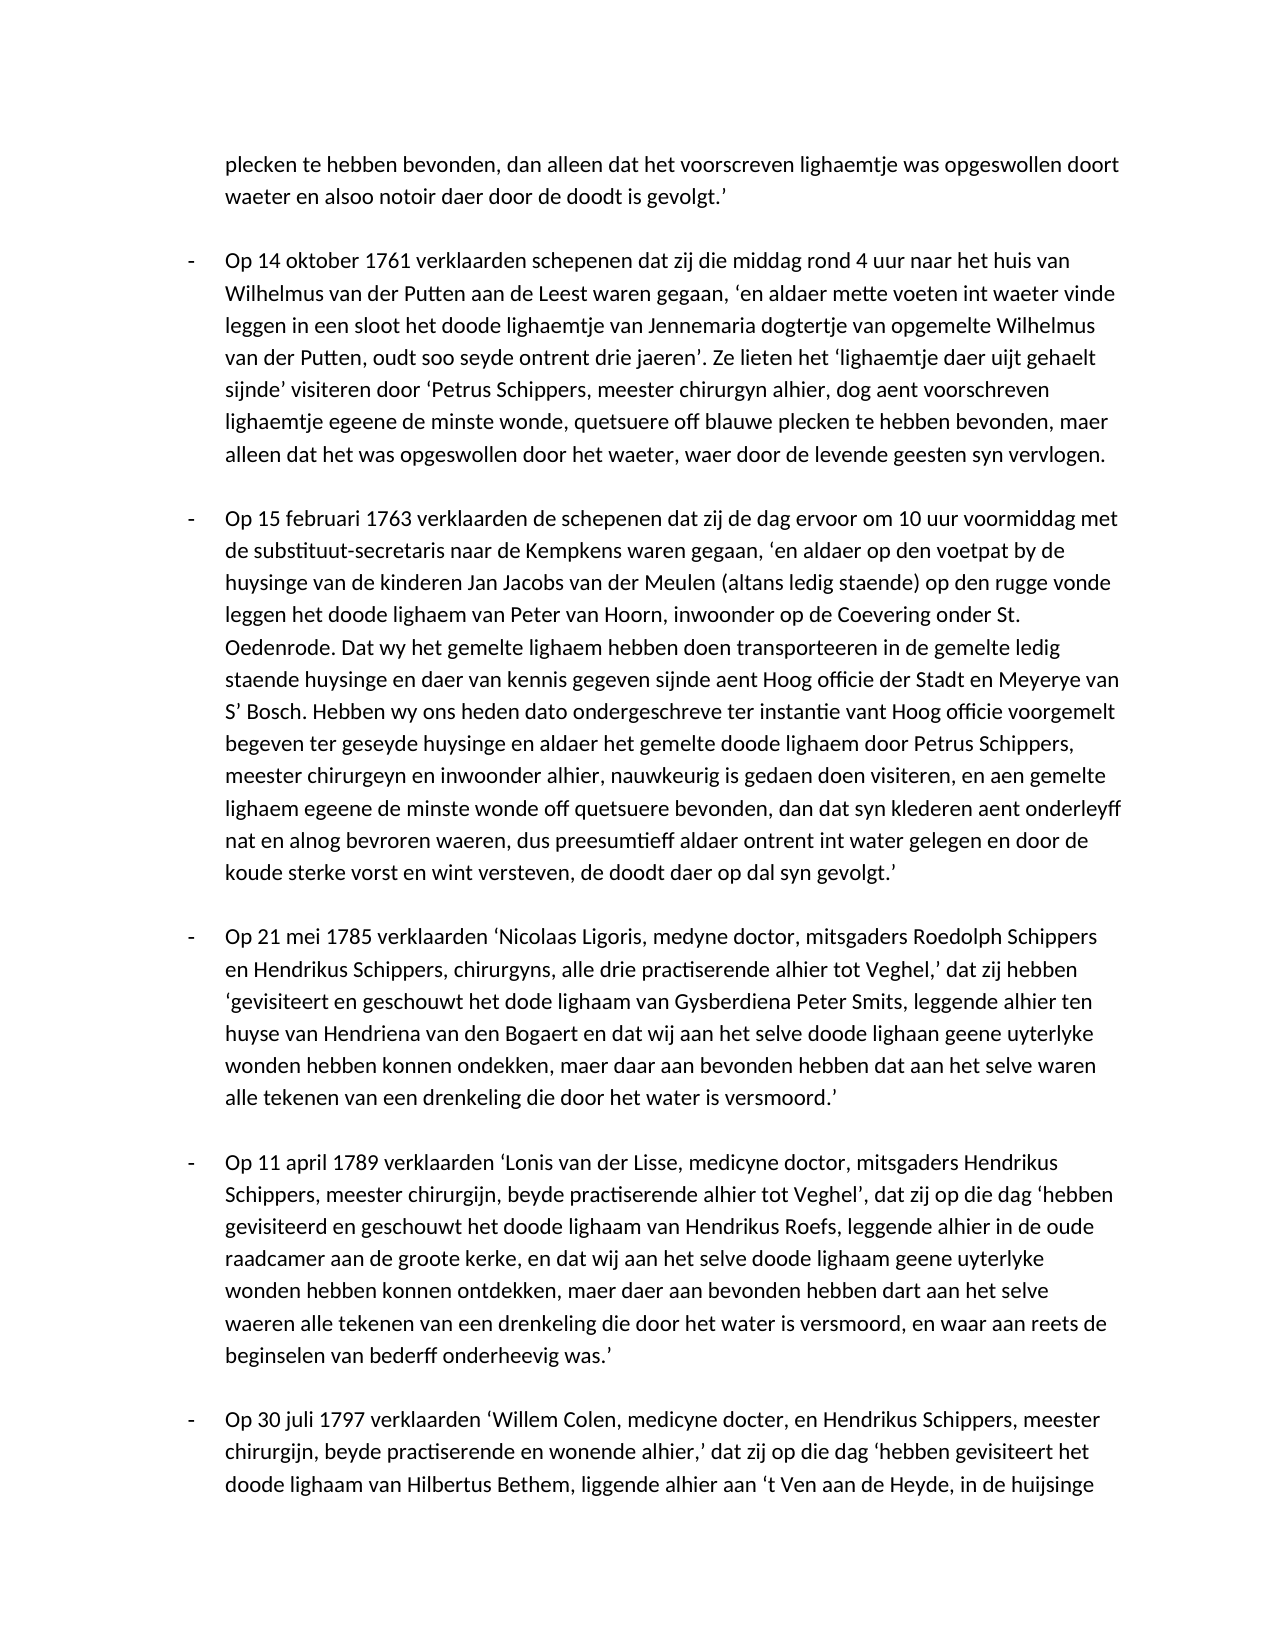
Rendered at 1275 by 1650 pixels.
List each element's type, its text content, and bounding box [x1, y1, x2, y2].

list Op 11 april 1789 verklaarden ‘Lonis van der Lisse, medicyne doctor, mitsgaders Hendrikus Schippers, meester chirurgijn, beyde practiserende alhier tot Veghel’, dat zij op die dag ‘hebben gevisiteerd en geschouwt het doode lighaam van Hendrikus Roefs, leggende alhier in de oude raadcamer aan de groote kerke, en dat wij aan het selve doode lighaam geene uyterlyke wonden hebben konnen ontdekken, maer daer aan bevonden hebben dart aan het selve waeren alle tekenen van een drenkeling die door het water is versmoord, en waar aan reets de beginselen van bederff onderheevig was.’ [187, 1148, 1125, 1369]
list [187, 1405, 1125, 1498]
list Op 21 mei 1785 verklaarden ‘Nicolaas Ligoris, medyne doctor, mitsgaders Roedolph Schippers en Hendrikus Schippers, chirurgyns, alle drie practiserende alhier tot Veghel,’ dat zij hebben ‘gevisiteert en geschouwt het dode lighaam van Gysberdiena Peter Smits, leggende alhier ten huyse van Hendriena van den Bogaert en dat wij aan het selve doode lighaan geene uyterlyke wonden hebben konnen ondekken, maer daar aan bevonden hebben dat aan het selve waren alle tekenen van een drenkeling die door het water is versmoord.’ [187, 922, 1125, 1111]
list Op 14 oktober 1761 verklaarden schepenen dat zij die middag rond 4 uur naar het huis van Wilhelmus van der Putten aan de Leest waren gegaan, ‘en aldaer mette voeten int waeter vinde leggen in een sloot het doode lighaemtje van Jennemaria dogtertje van opgemelte Wilhelmus van der Putten, oudt soo seyde ontrent drie jaeren’. Ze lieten het ‘lighaemtje daer uijt gehaelt sijnde’ visiteren door ‘Petrus Schippers, meester chirurgyn alhier, dog aent voorschreven lighaemtje egeene de minste wonde, quetsuere off blauwe plecken te hebben bevonden, maer alleen dat het was opgeswollen door het waeter, waer door de levende geesten syn vervlogen. [187, 247, 1125, 468]
list Op 15 februari 1763 verklaarden de schepenen dat zij de dag ervoor om 10 uur voormiddag met de substituut-secretaris naar de Kempkens waren gegaan, ‘en aldaer op den voetpat by de huysinge van de kinderen Jan Jacobs van der Meulen (altans ledig staende) op den rugge vonde leggen het doode lighaem van Peter van Hoorn, inwoonder op de Coevering onder St. Oedenrode. Dat wy het gemelte lighaem hebben doen transporteeren in de gemelte ledig staende huysinge en daer van kennis gegeven sijnde aent Hoog officie der Stadt en Meyerye van S’ Bosch. Hebben wy ons heden dato ondergeschreve ter instantie vant Hoog officie voorgemelt begeven ter geseyde huysinge en aldaer het gemelte doode lighaem door Petrus Schippers, meester chirurgeyn en inwoonder alhier, nauwkeurig is gedaen doen visiteren, en aen gemelte lighaem egeene de minste wonde off quetsuere bevonden, dan dat syn klederen aent onderleyff nat en alnog bevroren waeren, dus preesumtieff aldaer ontrent int water gelegen en door de koude sterke vorst en wint versteven, de doodt daer op dal syn gevolgt.’ [187, 504, 1125, 886]
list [187, 150, 1125, 210]
